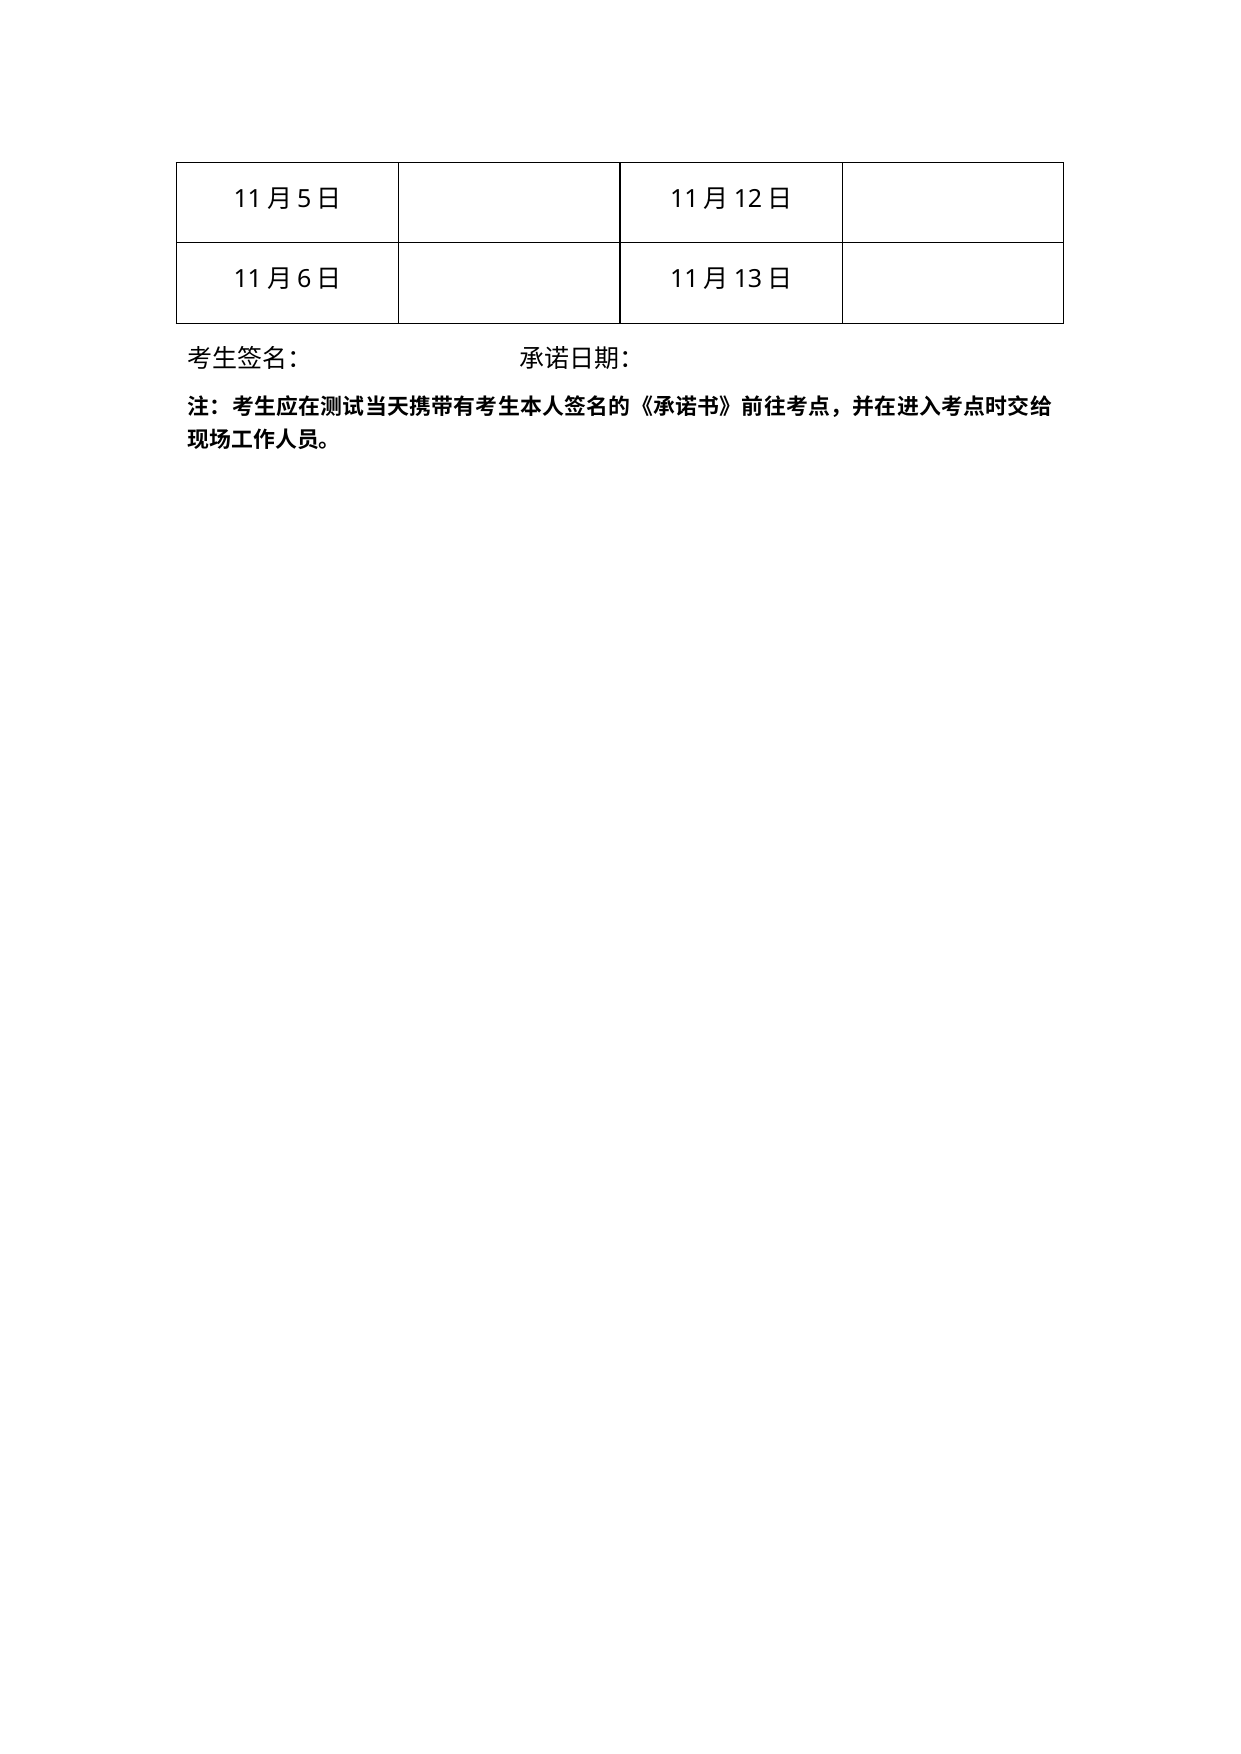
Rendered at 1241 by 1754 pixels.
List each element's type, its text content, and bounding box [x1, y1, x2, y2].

table_cell [399, 163, 619, 242]
table_cell 11月6日 [177, 243, 398, 323]
text 考生签名： 承诺日期： [187, 324, 1053, 389]
text 注：考生应在测试当天携带有考生本人签名的《承诺书》前往考点，并在进入考点时交给现场工作人员。 [187, 389, 1053, 454]
table_cell [843, 163, 1063, 242]
table_cell [843, 243, 1063, 323]
table_cell 11月12日 [621, 163, 842, 242]
table_cell 11月5日 [177, 163, 398, 242]
table_cell [399, 243, 619, 323]
table_cell 11月13日 [621, 243, 842, 323]
